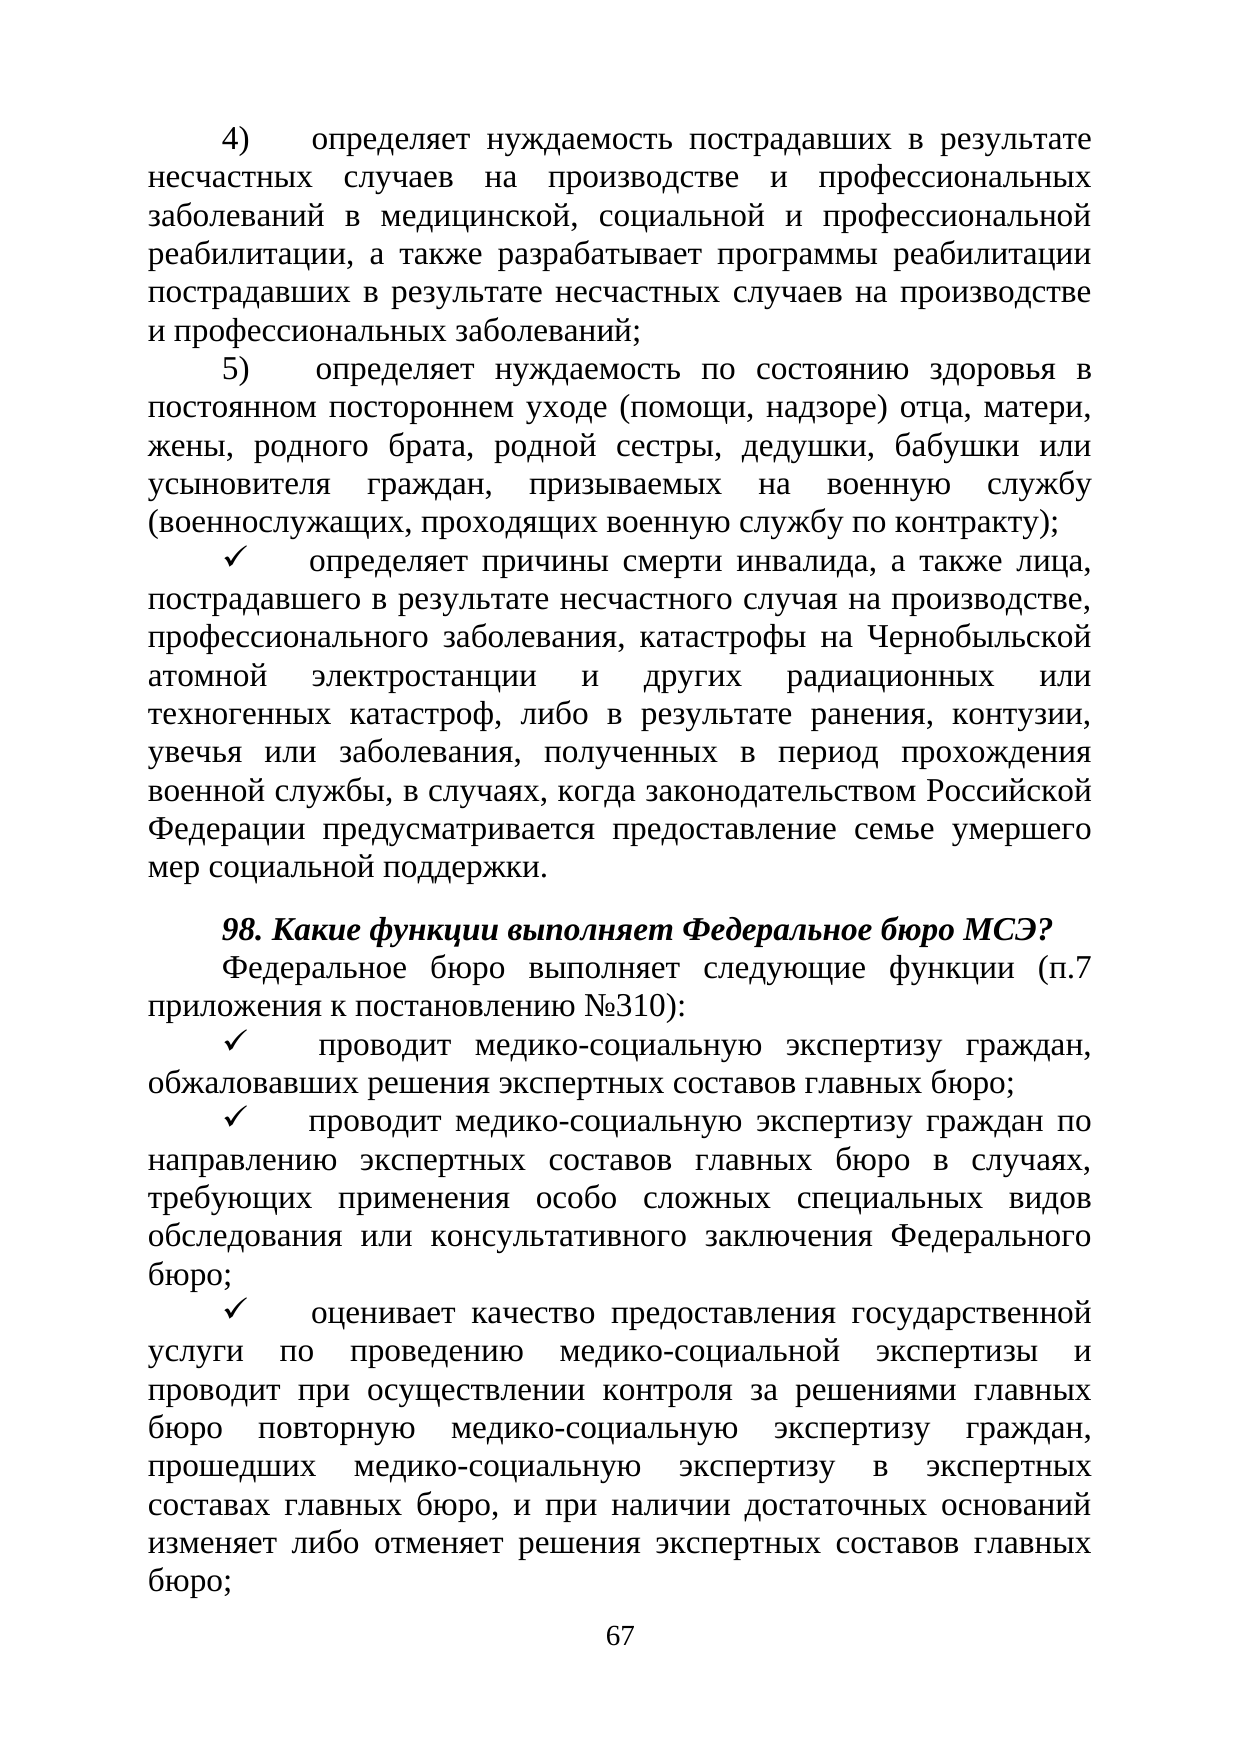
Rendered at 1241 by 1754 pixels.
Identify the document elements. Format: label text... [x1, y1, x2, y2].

text 98. Какие функции выполняет Федеральное бюро МСЭ? [148, 909, 1092, 947]
list проводит медико-социальную экспертизу граждан, обжаловавших решения экспертных составов главных бюро; [148, 1024, 1092, 1101]
list оценивает качество предоставления государственной услуги по проведению медико-социальной экспертизы и проводит при осуществлении контроля за решениями главных бюро повторную медико-социальную экспертизу граждан, прошедших медико-социальную экспертизу в экспертных составах главных бюро, и при наличии достаточных оснований изменяет либо отменяет решения экспертных составов главных бюро; [148, 1292, 1092, 1599]
list проводит медико-социальную экспертизу граждан по направлению экспертных составов главных бюро в случаях, требующих применения особо сложных специальных видов обследования или консультативного заключения Федерального бюро; [148, 1101, 1092, 1292]
list определяет нуждаемость по состоянию здоровья в постоянном постороннем уходе (помощи, надзоре) отца, матери, жены, родного брата, родной сестры, дедушки, бабушки или усыновителя граждан, призываемых на военную службу (военнослужащих, проходящих военную службу по контракту); [148, 348, 1092, 540]
list определяет причины смерти инвалида, а также лица, пострадавшего в результате несчастного случая на производстве, профессионального заболевания, катастрофы на Чернобыльской атомной электростанции и других радиационных или техногенных катастроф, либо в результате ранения, контузии, увечья или заболевания, полученных в период прохождения военной службы, в случаях, когда законодательством Российской Федерации предусматривается предоставление семье умершего мер социальной поддержки. [148, 540, 1092, 885]
text Федеральное бюро выполняет следующие функции (п.7 приложения к постановлению №310): [148, 947, 1092, 1024]
list определяет нуждаемость пострадавших в результате несчастных случаев на производстве и профессиональных заболеваний в медицинской, социальной и профессиональной реабилитации, а также разрабатывает программы реабилитации пострадавших в результате несчастных случаев на производстве и профессиональных заболеваний; [148, 118, 1092, 348]
